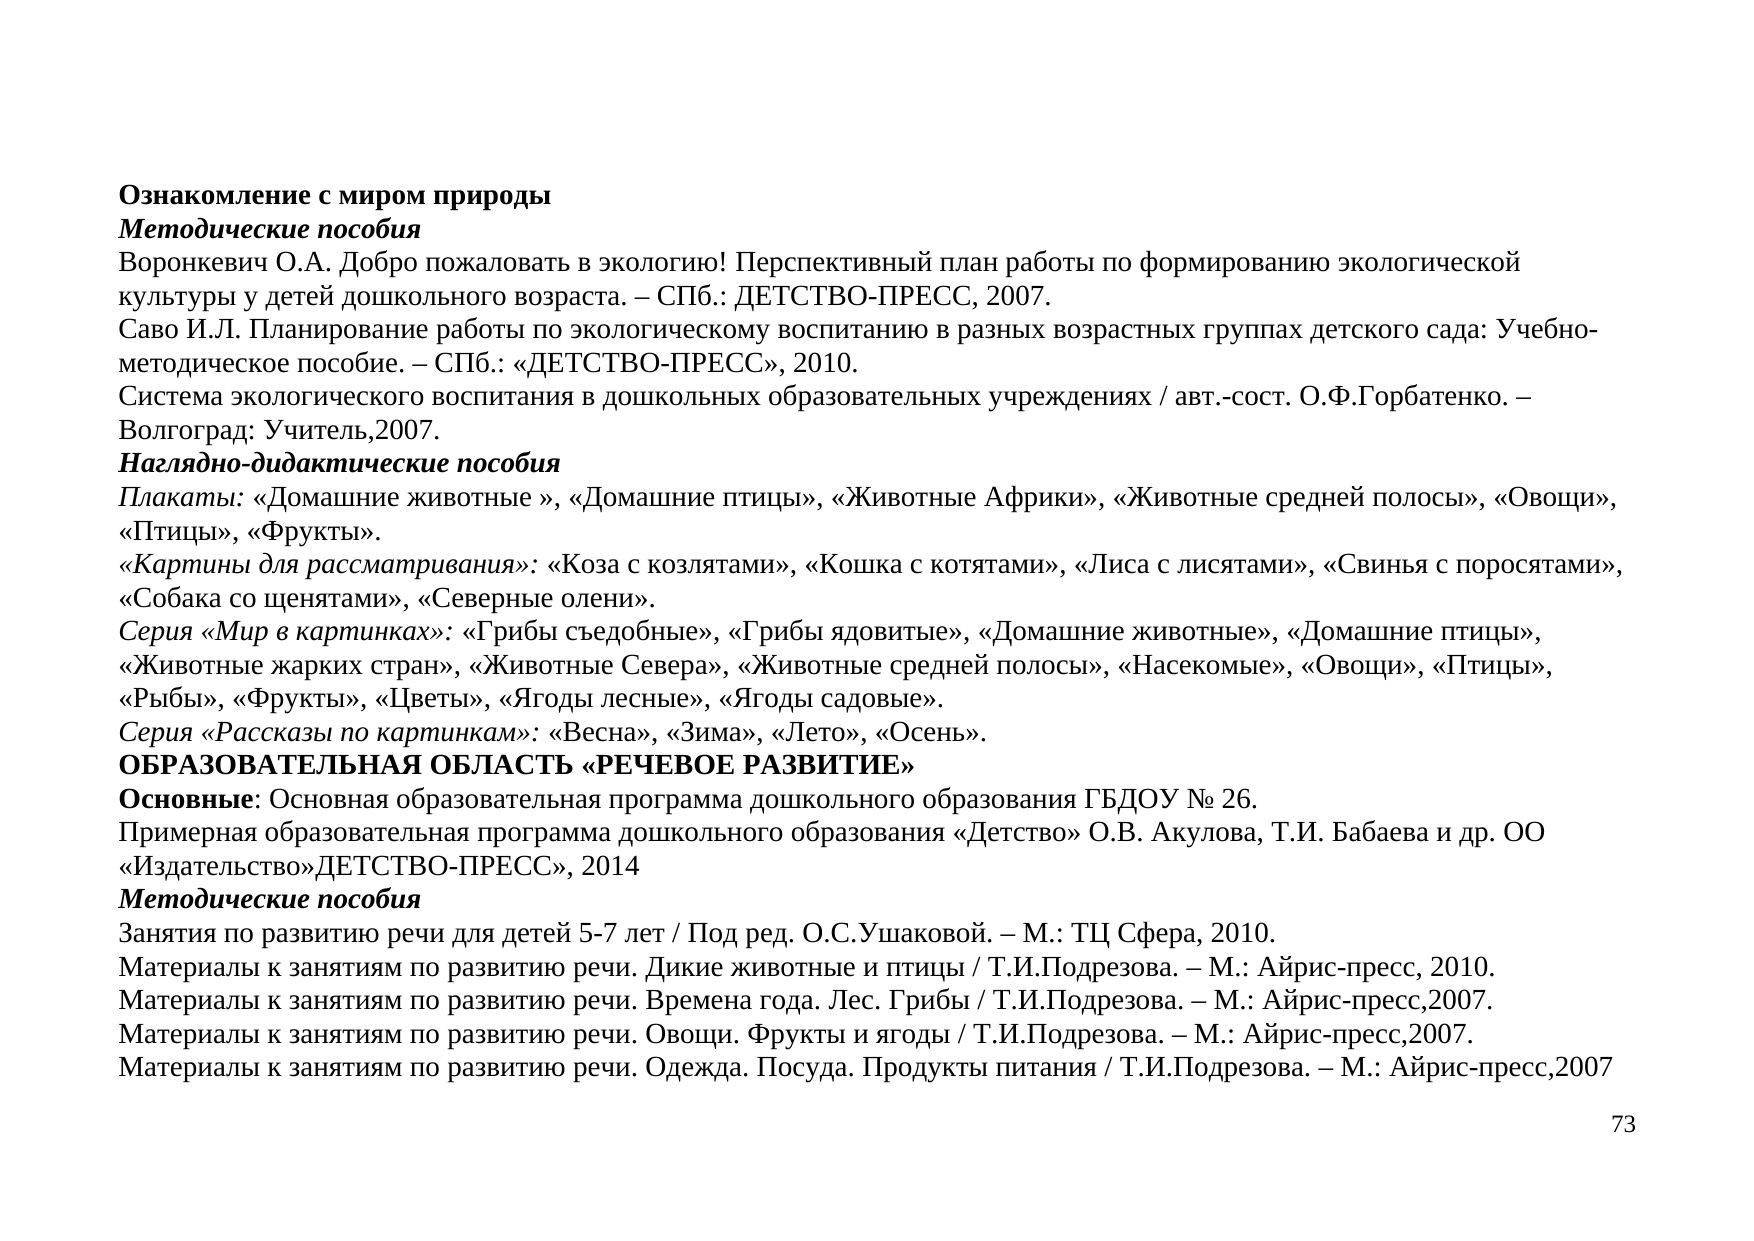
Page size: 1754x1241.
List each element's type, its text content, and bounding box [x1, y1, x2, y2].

text Занятия по развитию речи для детей 5-7 лет / Под ред. О.С.Ушаковой. – М.: ТЦ Сфера, 2010. [118, 915, 1636, 949]
text ОБРАЗОВАТЕЛЬНАЯ ОБЛАСТЬ «РЕЧЕВОЕ РАЗВИТИЕ» [118, 747, 1636, 781]
text Ознакомление с миром природы [118, 177, 1636, 211]
text Материалы к занятиям по развитию речи. Одежда. Посуда. Продукты питания / Т.И.Подрезова. – М.: Айрис-пресс,2007 [118, 1049, 1636, 1083]
text Саво И.Л. Планирование работы по экологическому воспитанию в разных возрастных группах детского сада: Учебно-методическое пособие. – СПб.: «ДЕТСТВО-ПРЕСС», 2010. [118, 311, 1636, 378]
text Примерная образовательная программа дошкольного образования «Детство» О.В. Акулова, Т.И. Бабаева и др. ОО «Издательство»ДЕТСТВО-ПРЕСС», 2014 [118, 814, 1636, 882]
text Серия «Мир в картинках»: «Грибы съедобные», «Грибы ядовитые», «Домашние животные», «Домашние птицы», «Животные жарких стран», «Животные Севера», «Животные средней полосы», «Насекомые», «Овощи», «Птицы», «Рыбы», «Фрукты», «Цветы», «Ягоды лесные», «Ягоды садовые». [118, 613, 1636, 714]
text Материалы к занятиям по развитию речи. Дикие животные и птицы / Т.И.Подрезова. – М.: Айрис-пресс, 2010. [118, 949, 1636, 982]
text Наглядно-дидактические пособия [118, 446, 1636, 479]
text Воронкевич О.А. Добро пожаловать в экологию! Перспективный план работы по формированию экологической культуры у детей дошкольного возраста. – СПб.: ДЕТСТВО-ПРЕСС, 2007. [118, 244, 1636, 311]
text Методические пособия [118, 882, 1636, 915]
text Материалы к занятиям по развитию речи. Времена года. Лес. Грибы / Т.И.Подрезова. – М.: Айрис-пресс,2007. [118, 982, 1636, 1016]
text Методические пособия [118, 211, 1636, 244]
text Материалы к занятиям по развитию речи. Овощи. Фрукты и ягоды / Т.И.Подрезова. – М.: Айрис-пресс,2007. [118, 1016, 1636, 1049]
text Серия «Рассказы по картинкам»: «Весна», «Зима», «Лето», «Осень». [118, 714, 1636, 747]
text Плакаты: «Домашние животные », «Домашние птицы», «Животные Африки», «Животные средней полосы», «Овощи», «Птицы», «Фрукты». [118, 479, 1636, 546]
text Система экологического воспитания в дошкольных образовательных учреждениях / авт.-сост. О.Ф.Горбатенко. – Волгоград: Учитель,2007. [118, 378, 1636, 446]
text «Картины для рассматривания»: «Коза с козлятами», «Кошка с котятами», «Лиса с лисятами», «Свинья с поросятами», «Собака со щенятами», «Северные олени». [118, 546, 1636, 613]
text Основные: Основная образовательная программа дошкольного образования ГБДОУ № 26. [118, 781, 1636, 814]
